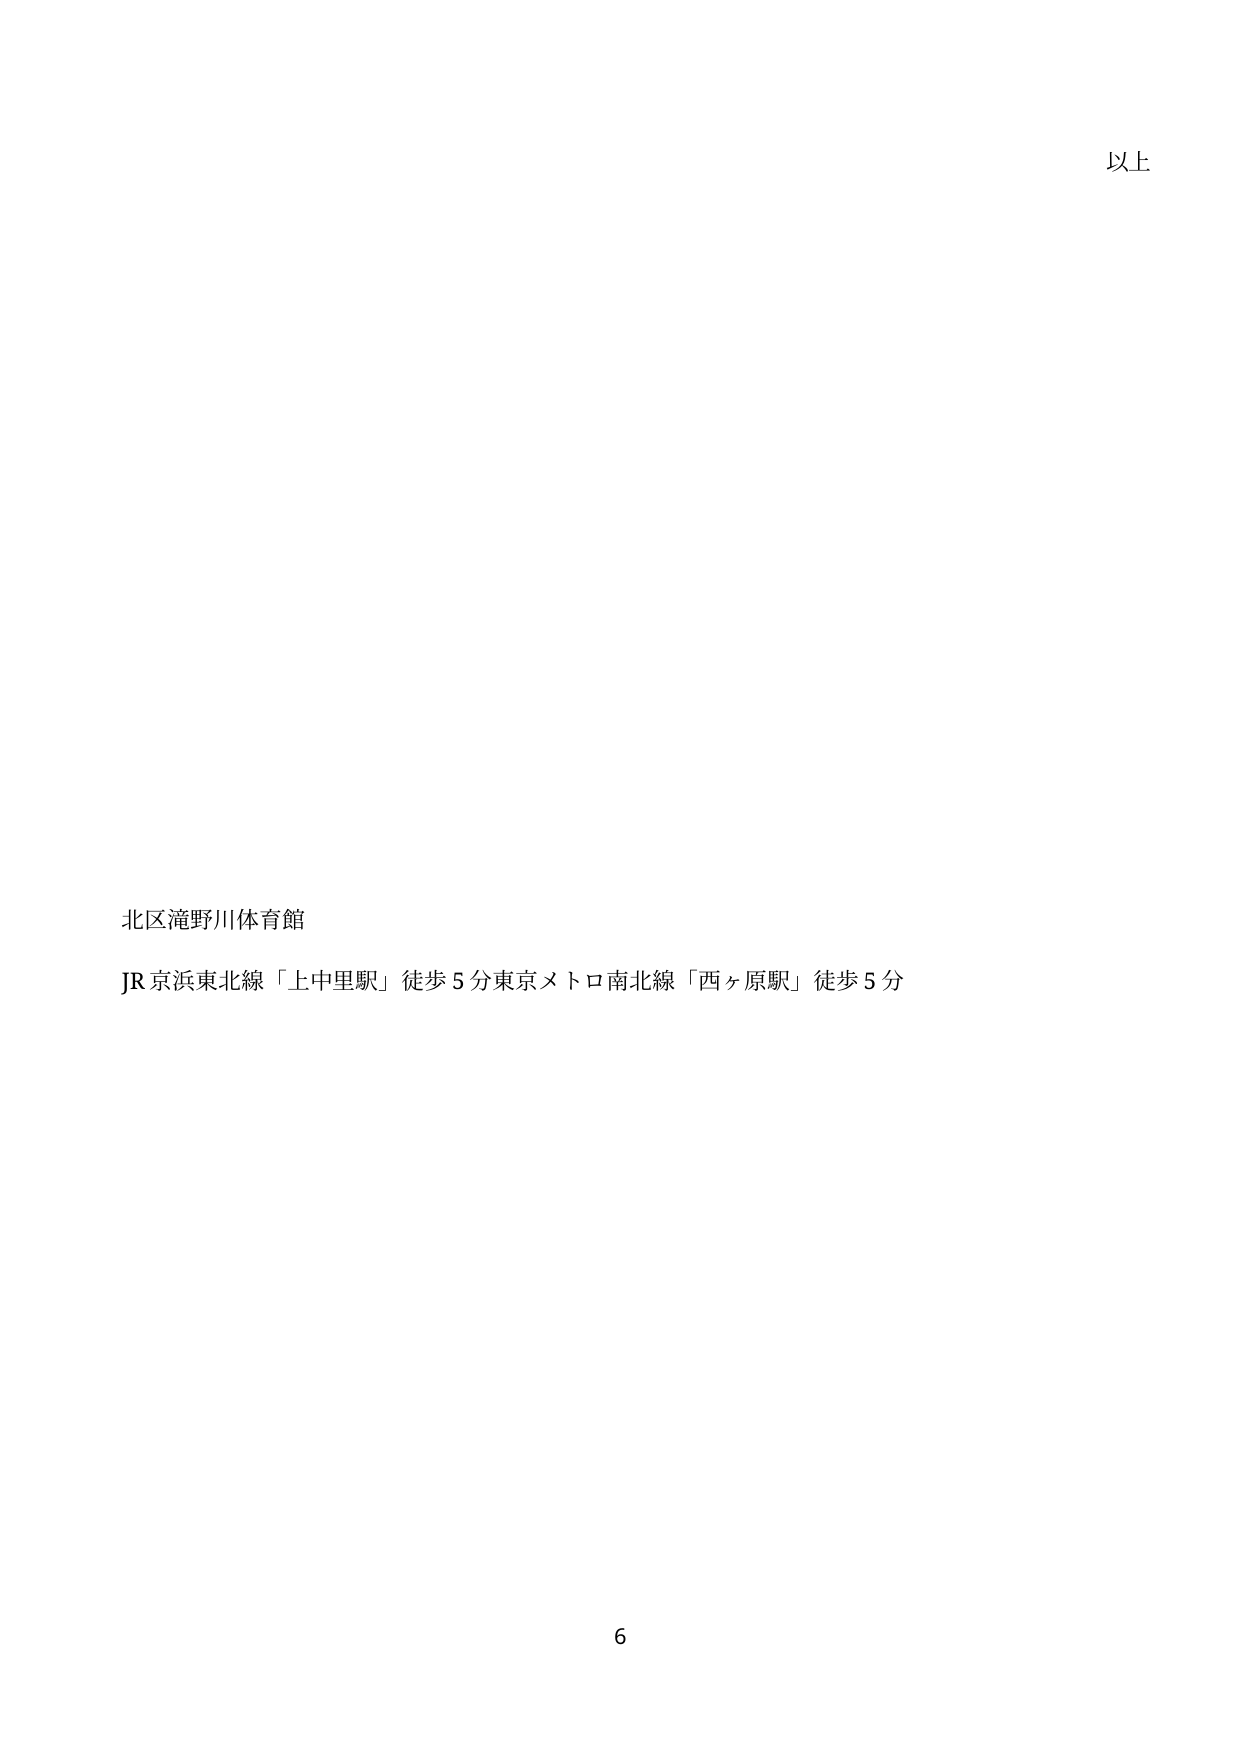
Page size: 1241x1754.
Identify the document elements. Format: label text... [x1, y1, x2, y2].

text 以上 [89, 131, 1152, 191]
text JR京浜東北線「上中里駅」徒歩5分東京メトロ南北線「西ヶ原駅」徒歩5分 [121, 949, 1152, 1009]
text 北区滝野川体育館 [121, 888, 1152, 949]
